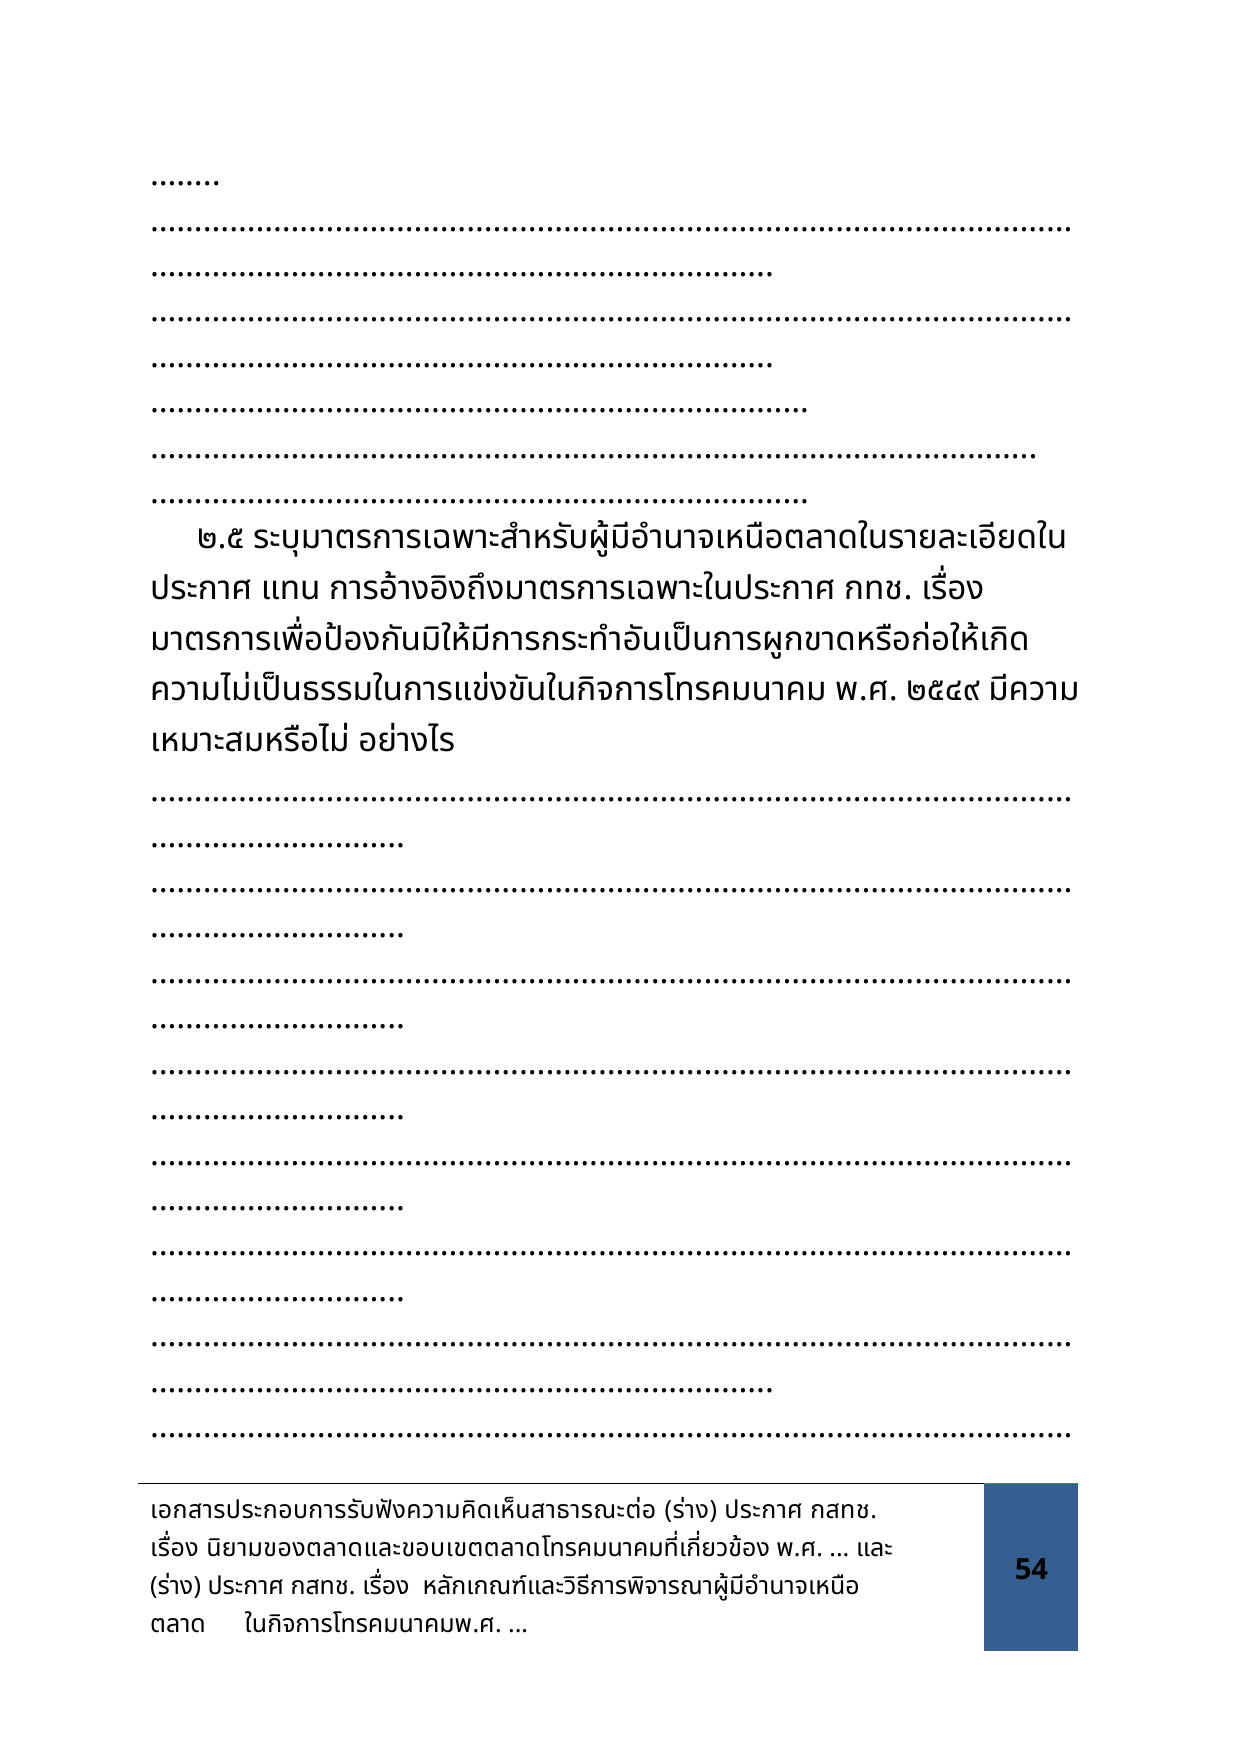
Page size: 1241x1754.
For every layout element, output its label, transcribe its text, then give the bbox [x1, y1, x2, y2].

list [150, 766, 1090, 1447]
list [150, 150, 1090, 422]
list ๒.๕ ระบุมาตรการเฉพาะสำหรับผู้มีอำนาจเหนือตลาดในรายละเอียดในประกาศ แทน การอ้างอิงถึงมาตรการเฉพาะในประกาศ กทช. เรื่อง มาตรการเพื่อป้องกันมิให้มีการกระทำอันเป็นการผูกขาดหรือก่อให้เกิดความไม่เป็นธรรมในการแข่งขันในกิจการโทรคมนาคม พ.ศ. ๒๕๔๙ มีความเหมาะสมหรือไม่ อย่างไร [150, 513, 1090, 766]
list ………………………………………………………………………………………..………………………………………………………………… [150, 422, 1090, 513]
